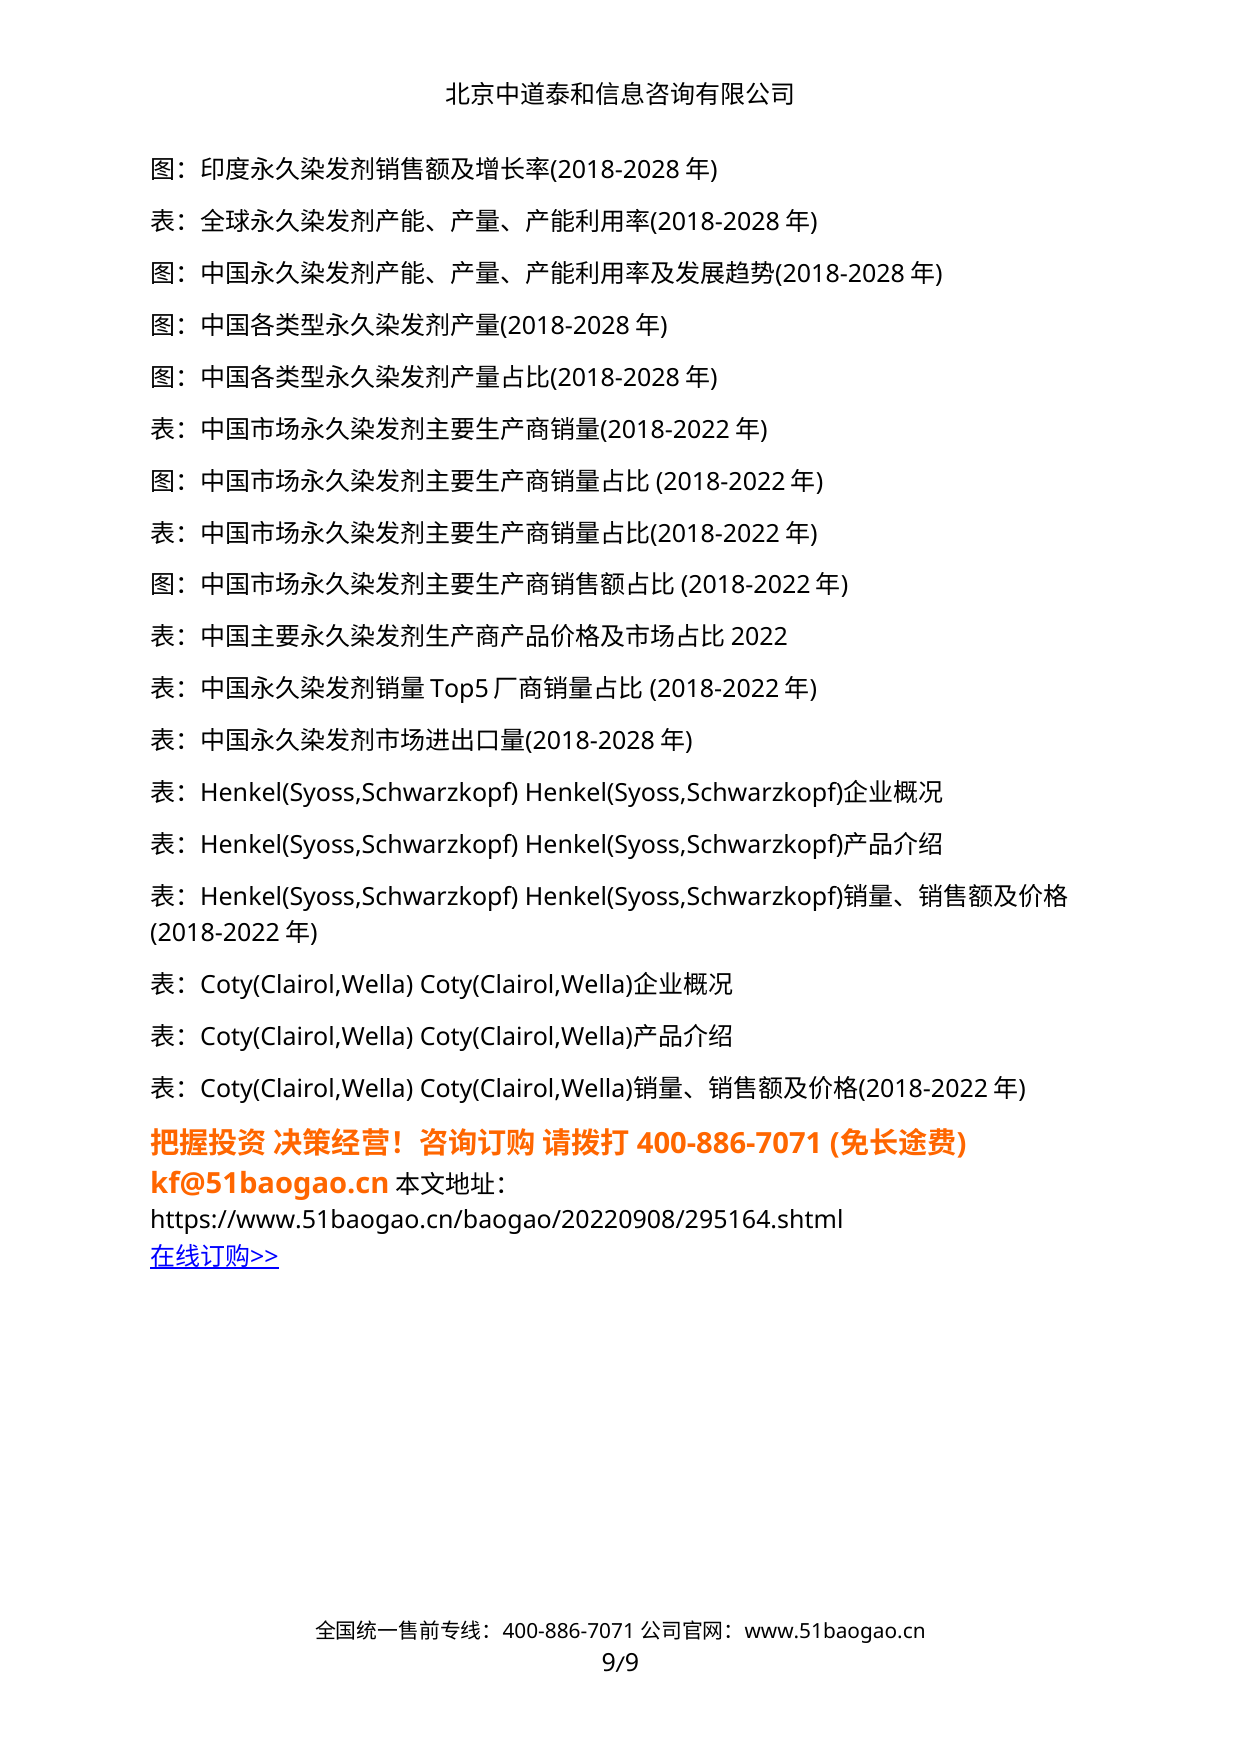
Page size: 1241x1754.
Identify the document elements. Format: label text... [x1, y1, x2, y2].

text 表：中国主要永久染发剂生产商产品价格及市场占比 2022 [150, 617, 1090, 653]
text 图：中国各类型永久染发剂产量(2018-2028年) [150, 306, 1090, 342]
text 表：中国市场永久染发剂主要生产商销量占比(2018-2022年) [150, 513, 1090, 549]
text 表：中国永久染发剂销量Top5厂商销量占比 (2018-2022年) [150, 669, 1090, 705]
text 表：Henkel(Syoss,Schwarzkopf) Henkel(Syoss,Schwarzkopf)产品介绍 [150, 824, 1090, 861]
text 表：Henkel(Syoss,Schwarzkopf) Henkel(Syoss,Schwarzkopf)销量、销售额及价格(2018-2022年) [150, 876, 1090, 949]
text 表：中国永久染发剂市场进出口量(2018-2028年) [150, 721, 1090, 757]
text 在线订购>> [150, 1236, 1090, 1272]
text 图：中国市场永久染发剂主要生产商销量占比 (2018-2022年) [150, 461, 1090, 497]
text 表：全球永久染发剂产能、产量、产能利用率(2018-2028年) [150, 202, 1090, 238]
text 表：Henkel(Syoss,Schwarzkopf) Henkel(Syoss,Schwarzkopf)企业概况 [150, 772, 1090, 809]
text 图：中国永久染发剂产能、产量、产能利用率及发展趋势(2018-2028年) [150, 254, 1090, 290]
text 把握投资 决策经营！咨询订购 请拨打 400-886-7071 (免长途费) kf@51baogao.cn本文地址：https://www.51baogao.cn/baogao/20220908/295164.shtml [150, 1120, 1090, 1236]
text 表：Coty(Clairol,Wella) Coty(Clairol,Wella)销量、销售额及价格(2018-2022年) [150, 1068, 1090, 1104]
text 图：印度永久染发剂销售额及增长率(2018-2028年) [150, 150, 1090, 186]
text 表：Coty(Clairol,Wella) Coty(Clairol,Wella)企业概况 [150, 964, 1090, 1001]
text 图：中国各类型永久染发剂产量占比(2018-2028年) [150, 357, 1090, 394]
text 表：中国市场永久染发剂主要生产商销量(2018-2022年) [150, 409, 1090, 446]
text 图：中国市场永久染发剂主要生产商销售额占比 (2018-2022年) [150, 565, 1090, 601]
text 表：Coty(Clairol,Wella) Coty(Clairol,Wella)产品介绍 [150, 1016, 1090, 1052]
